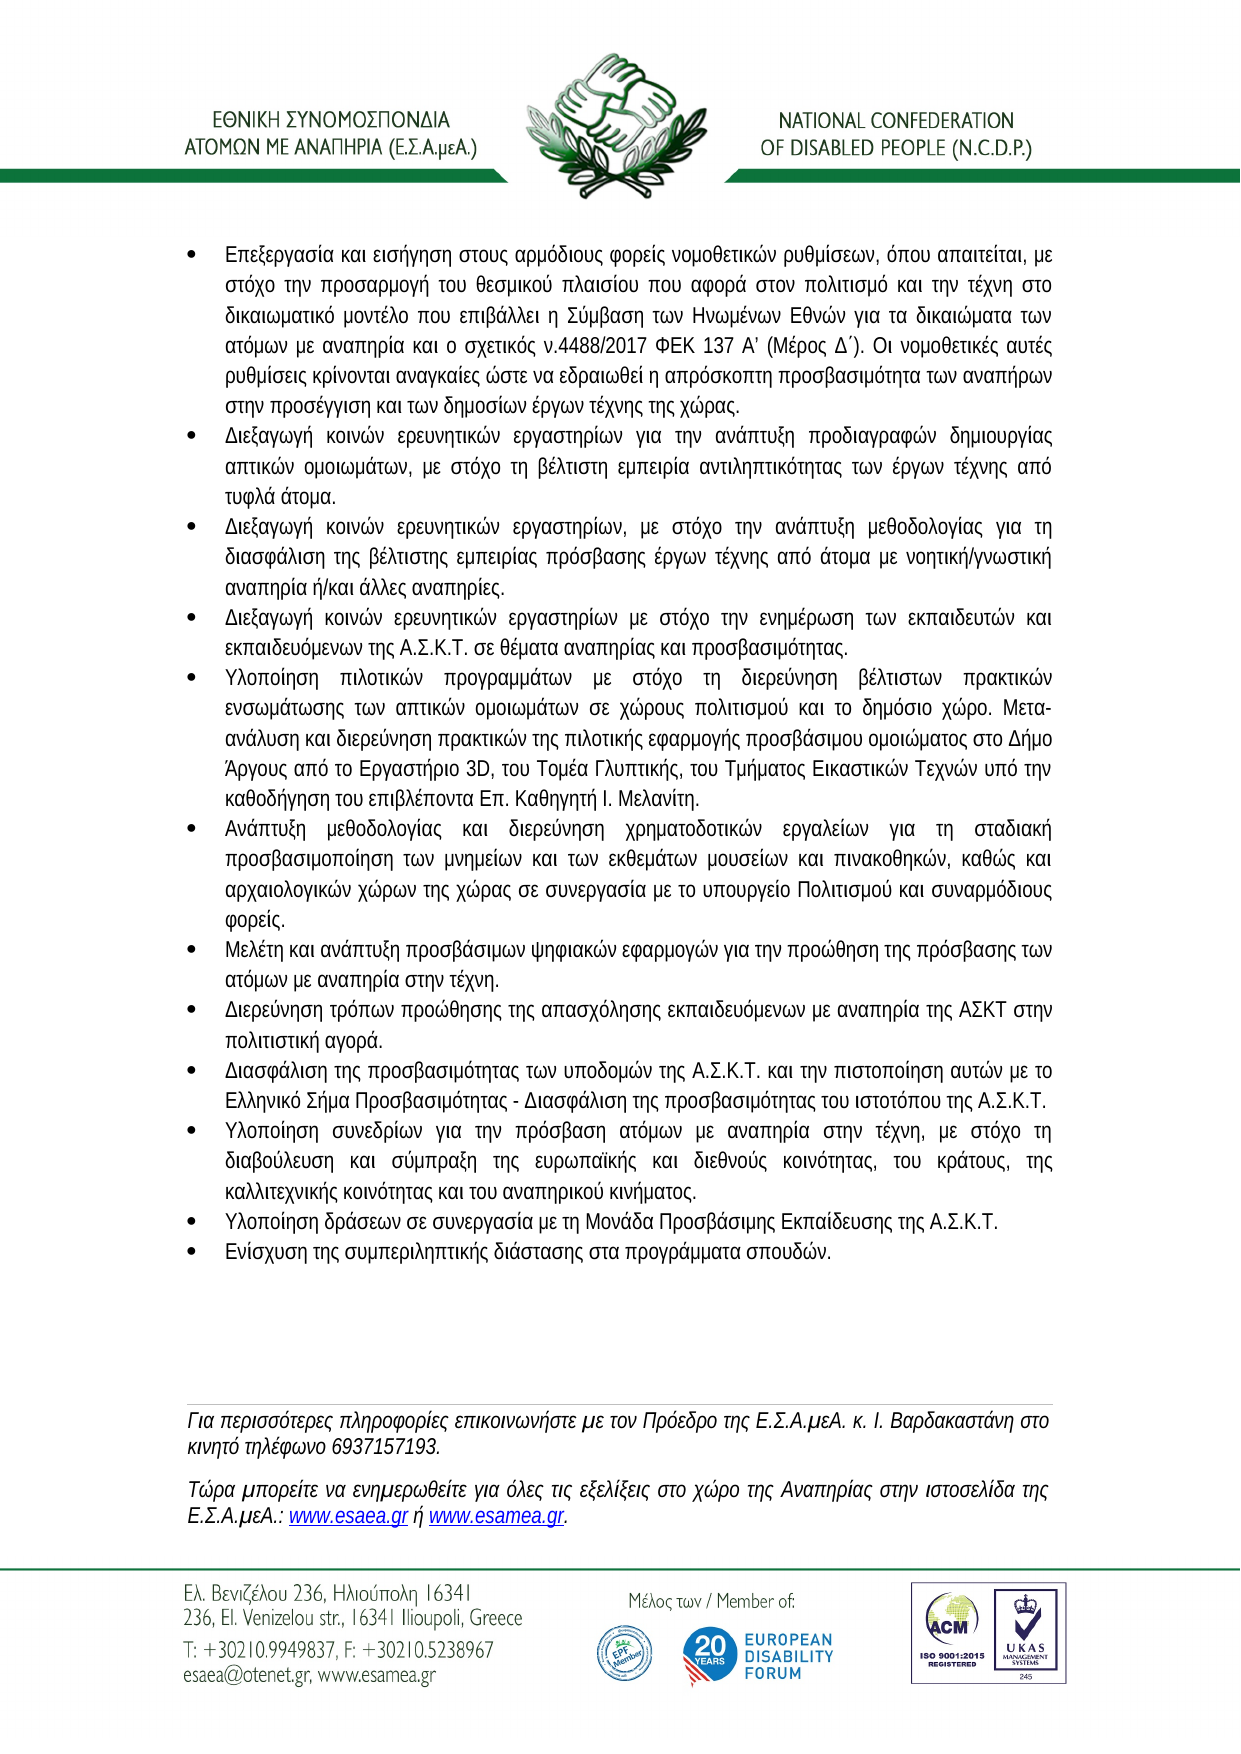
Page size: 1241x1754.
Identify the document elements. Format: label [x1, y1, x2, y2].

picture [0, 1556, 1240, 1738]
picture [0, 0, 1240, 237]
